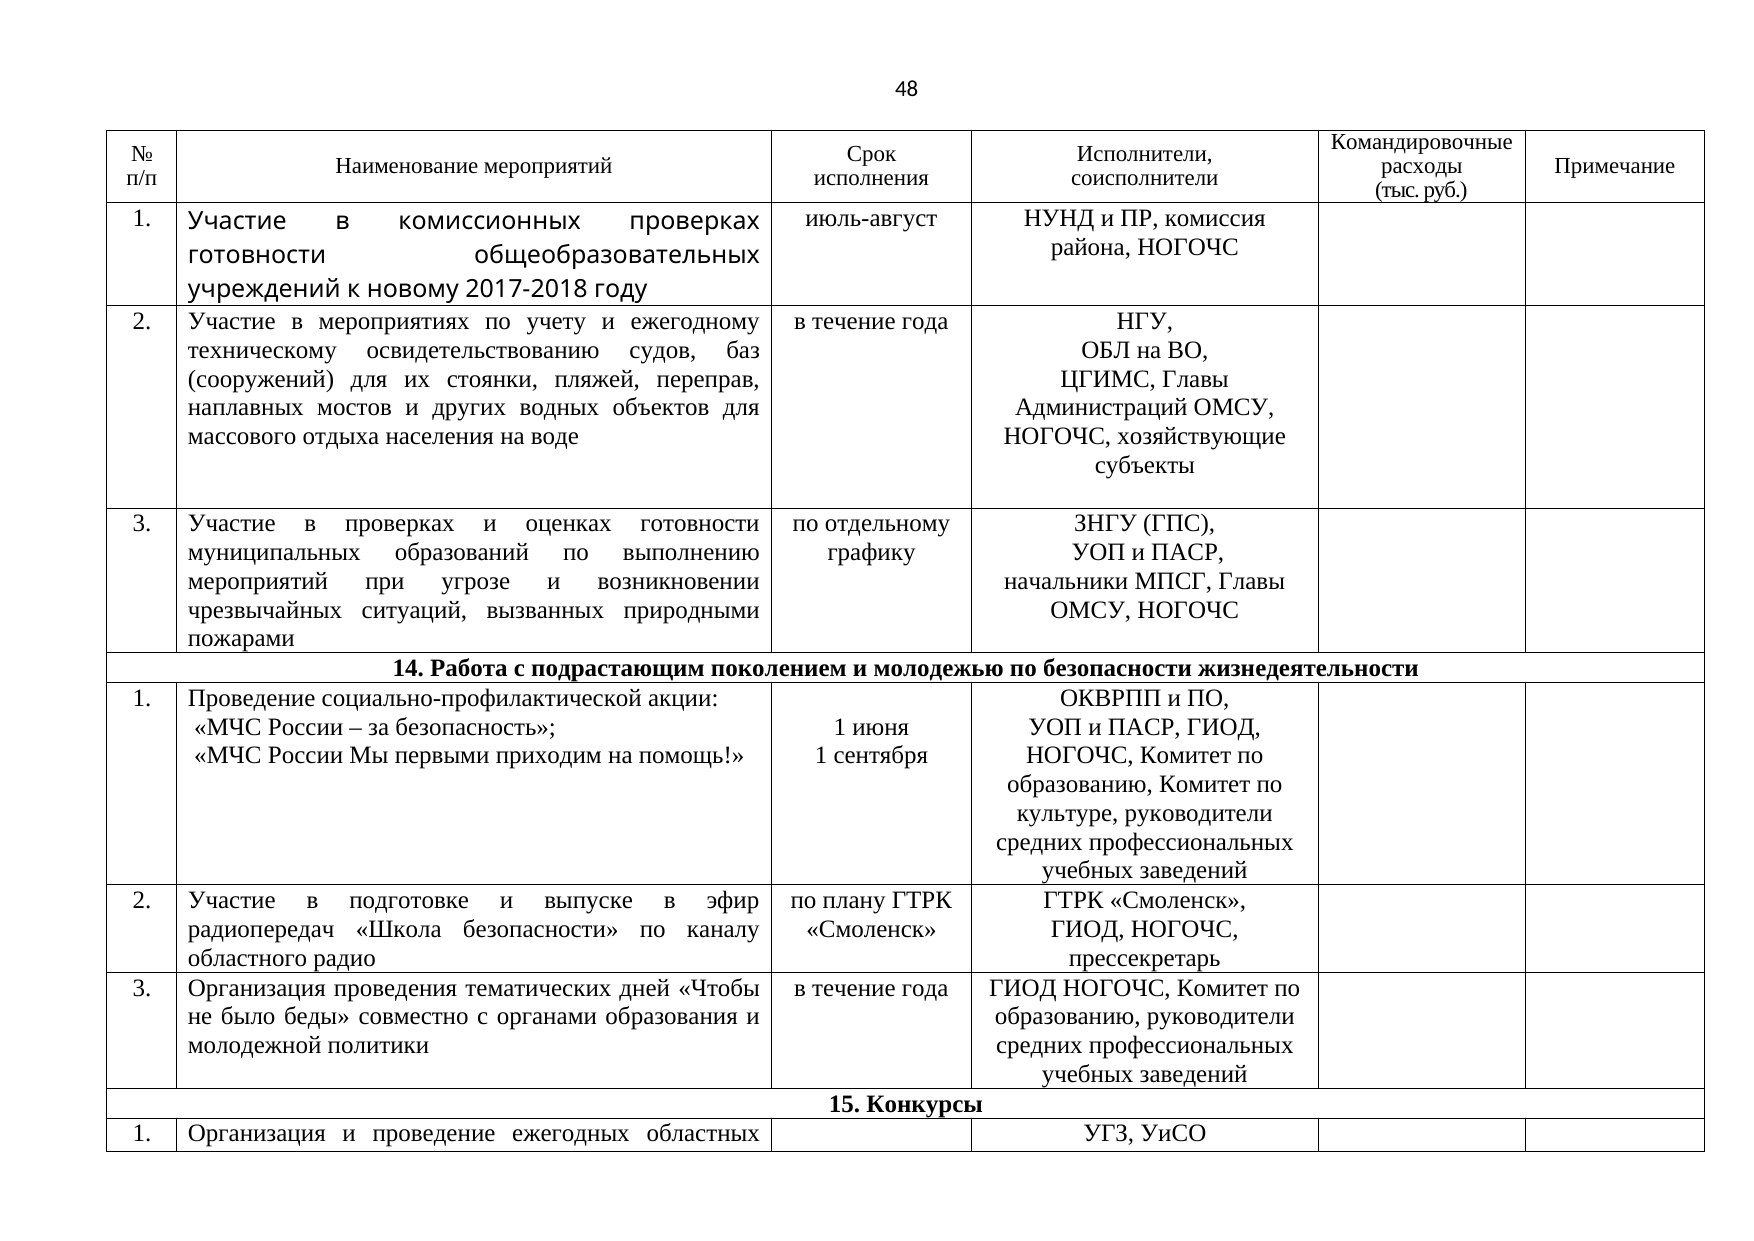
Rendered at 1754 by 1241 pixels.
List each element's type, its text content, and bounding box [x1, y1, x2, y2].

table_cell ГИОД НОГОЧС, Комитет по образованию, руководители средних профессиональных учебных заведений [972, 973, 1318, 1088]
table_cell 1. [107, 683, 176, 884]
table_cell [1526, 203, 1704, 305]
table_header Срок исполнения [772, 131, 971, 202]
table_cell [1319, 885, 1525, 972]
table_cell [177, 1119, 771, 1151]
table_cell НГУ, ОБЛ на ВО, ЦГИМС, Главы Администраций ОМСУ, НОГОЧС, хозяйствующие субъекты [972, 306, 1318, 507]
table_cell в течение года [772, 306, 971, 507]
table_cell 1. [107, 1119, 176, 1151]
table_cell Участие в мероприятиях по учету и ежегодному техническому освидетельствованию судов, баз (сооружений) для их стоянки, пляжей, переправ, наплавных мостов и других водных объектов для массового отдыха населения на воде [177, 306, 771, 507]
table_cell 1 июня 1 сентября [772, 683, 971, 884]
table_cell [1319, 683, 1525, 884]
table_cell НУНД и ПР, комиссия района, НОГОЧС [972, 203, 1318, 305]
table_cell 15. Конкурсы [107, 1089, 1704, 1117]
table_cell по отдельному графику [772, 509, 971, 652]
table_header № п/п [107, 131, 176, 202]
table_cell [1319, 509, 1525, 652]
table_cell 3. [107, 509, 176, 652]
table_cell [1319, 1119, 1525, 1151]
table_cell [1526, 306, 1704, 507]
table_cell ГТРК «Смоленск», ГИОД, НОГОЧС, прессекретарь [972, 885, 1318, 972]
table_header Исполнители, соисполнители [972, 131, 1318, 202]
table_cell Проведение социально-профилактической акции: «МЧС России – за безопасность»; «МЧС России Мы первыми приходим на помощь!» [177, 683, 771, 884]
table_cell [1526, 683, 1704, 884]
table_cell [1319, 203, 1525, 305]
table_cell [772, 1119, 971, 1151]
table_cell [1526, 885, 1704, 972]
table_cell 14. Работа с подрастающим поколением и молодежью по безопасности жизнедеятельности [107, 653, 1704, 682]
table_cell [1319, 306, 1525, 507]
table_cell ОКВРПП и ПО, УОП и ПАСР, ГИОД, НОГОЧС, Комитет по образованию, Комитет по культуре, руководители средних профессиональных учебных заведений [972, 683, 1318, 884]
table_header Наименование мероприятий [177, 131, 771, 202]
table_cell Участие в проверках и оценках готовности муниципальных образований по выполнению мероприятий при угрозе и возникновении чрезвычайных ситуаций, вызванных природными пожарами [177, 509, 771, 652]
table_cell по плану ГТРК «Смоленск» [772, 885, 971, 972]
table_cell в течение года [772, 973, 971, 1088]
table_cell [1526, 973, 1704, 1088]
table_cell ЗНГУ (ГПС), УОП и ПАСР, начальники МПСГ, Главы ОМСУ, НОГОЧС [972, 509, 1318, 652]
table_header Примечание [1526, 131, 1704, 202]
table_cell июль-август [772, 203, 971, 305]
table_cell 3. [107, 973, 176, 1088]
table_cell 2. [107, 306, 176, 507]
table_header Командировочные расходы (тыс. руб.) [1319, 131, 1525, 202]
table_cell Участие в комиссионных проверках готовности общеобразовательных учреждений к новому 2017-2018 году [177, 203, 771, 305]
table_cell [1526, 509, 1704, 652]
table_cell [1319, 973, 1525, 1088]
table_cell Организация проведения тематических дней «Чтобы не было беды» совместно с органами образования и молодежной политики [177, 973, 771, 1088]
table_cell [1526, 1119, 1704, 1151]
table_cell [972, 1119, 1318, 1151]
table_cell 2. [107, 885, 176, 972]
table_cell 1. [107, 203, 176, 305]
table_cell Участие в подготовке и выпуске в эфир радиопередач «Школа безопасности» по каналу областного радио [177, 885, 771, 972]
